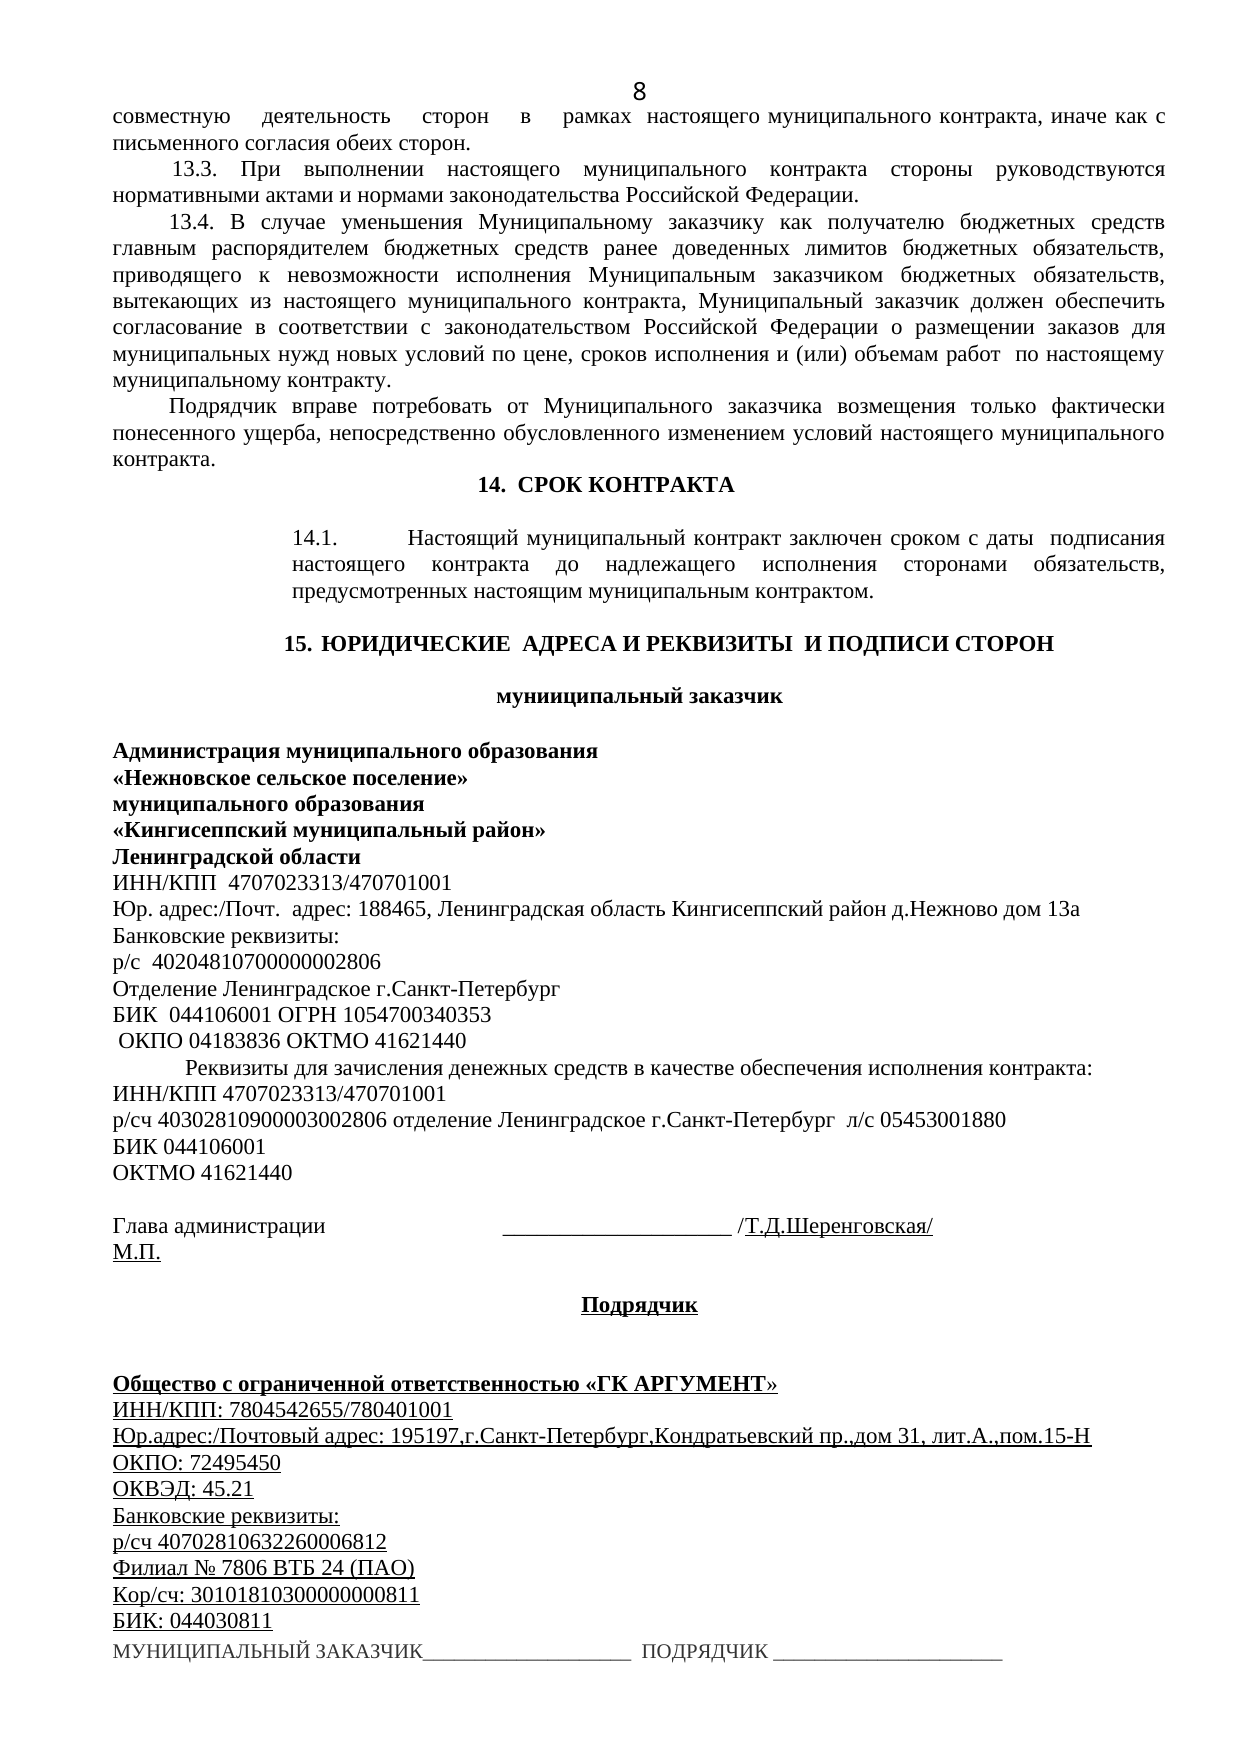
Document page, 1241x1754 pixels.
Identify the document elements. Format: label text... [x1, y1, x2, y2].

text Реквизиты для зачисления денежных средств в качестве обеспечения исполнения контракта: [112, 1054, 1167, 1080]
text Филиал № 7806 ВТБ 24 (ПАО) [112, 1554, 1167, 1581]
text ИНН/КПП: 7804542655/780401001 [112, 1396, 1167, 1423]
text Банковские реквизиты: [112, 1502, 1167, 1528]
text 14. СРОК КОНТРАКТА [112, 471, 1167, 498]
text Подрядчик [112, 1291, 1167, 1317]
list ЮРИДИЧЕСКИЕ АДРЕСА И РЕКВИЗИТЫ И ПОДПИСИ СТОРОН [172, 629, 1167, 656]
text р/сч 40702810632260006812 [112, 1528, 1167, 1554]
text Администрация муниципального образования [112, 737, 1167, 764]
subtitle мунииципальный заказчик [112, 682, 1167, 709]
text Ленинградской области [112, 843, 1167, 869]
text ОКПО: 72495450 [112, 1449, 1167, 1475]
text Банковские реквизиты: [112, 922, 1167, 948]
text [112, 102, 1167, 155]
text БИК: 044030811 [112, 1607, 1167, 1633]
text Юр. адрес:/Почт. адрес: 188465, Ленинградская область Кингисеппский район д.Нежново дом 13а [112, 896, 1167, 922]
text ИНН/КПП 4707023313/470701001 [112, 1080, 1167, 1106]
text ОКТМО 41621440 [112, 1159, 1167, 1185]
text ОКВЭД: 45.21 [112, 1475, 1167, 1502]
text Юр.адрес:/Почтовый адрес: 195197,г.Санкт-Петербург,Кондратьевский пр.,дом 31, лит.А.,пом.15-Н [112, 1423, 1167, 1449]
text муниципального образования [112, 790, 1167, 816]
text «Нежновское сельское поселение» [112, 764, 1167, 790]
text «Кингисеппский муниципальный район» [112, 816, 1167, 843]
text ОКПО 04183836 ОКТМО 41621440 [112, 1027, 1167, 1054]
text Кор/сч: 30101810300000000811 [112, 1581, 1167, 1607]
text ИНН/КПП 4707023313/470701001 [112, 869, 1167, 896]
text Подрядчик вправе потребовать от Муниципального заказчика возмещения только фактически понесенного ущерба, непосредственно обусловленного изменением условий настоящего муниципального контракта. [112, 392, 1167, 471]
text БИК 044106001 ОГРН 1054700340353 [112, 1001, 1167, 1027]
text 13.3. При выполнении настоящего муниципального контракта стороны руководствуются нормативными актами и нормами законодательства Российской Федерации. [112, 155, 1167, 208]
text БИК 044106001 [112, 1133, 1167, 1159]
text 13.4. В случае уменьшения Муниципальному заказчику как получателю бюджетных средств главным распорядителем бюджетных средств ранее доведенных лимитов бюджетных обязательств, приводящего к невозможности исполнения Муниципальным заказчиком бюджетных обязательств, вытекающих из настоящего муниципального контракта, Муниципальный заказчик должен обеспечить согласование в соответствии с законодательством Российской Федерации о размещении заказов для муниципальных нужд новых условий по цене, сроков исполнения и (или) объемам работ по настоящему муниципальному контракту. [112, 208, 1167, 392]
text р/с 40204810700000002806 [112, 948, 1167, 974]
text Общество с ограниченной ответственностью «ГК АРГУМЕНТ» [112, 1370, 1167, 1396]
text р/сч 40302810900003002806 отделение Ленинградское г.Санкт-Петербург л/с 05453001880 [112, 1106, 1167, 1133]
text М.П. [112, 1238, 1167, 1264]
text Отделение Ленинградское г.Санкт-Петербург [112, 974, 1167, 1001]
text Глава администрации ____________________ /Т.Д.Шеренговская/ [112, 1212, 1167, 1238]
list Настоящий муниципальный контракт заключен сроком с даты подписания настоящего контракта до надлежащего исполнения сторонами обязательств, предусмотренных настоящим муниципальным контрактом. [292, 524, 1167, 603]
